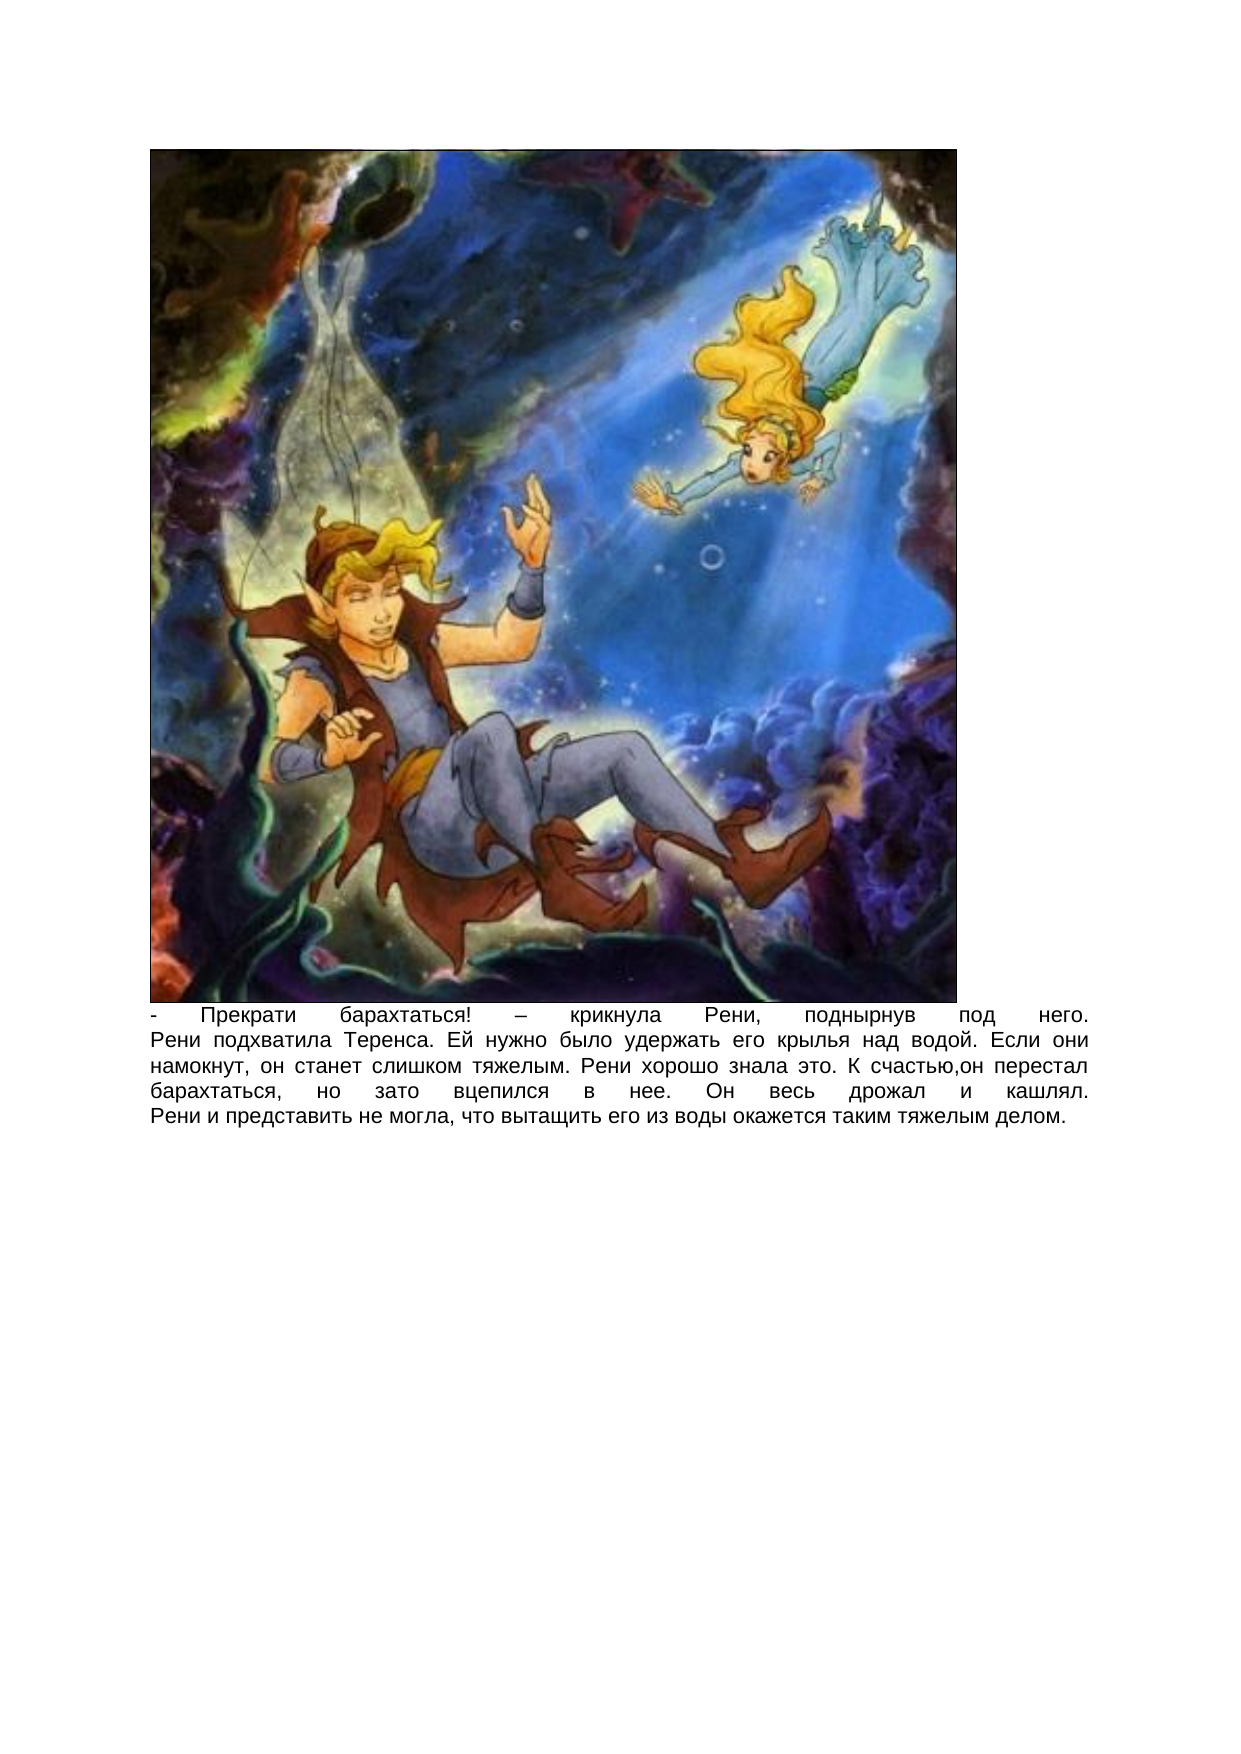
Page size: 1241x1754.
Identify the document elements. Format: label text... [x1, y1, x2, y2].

picture [151, 151, 956, 1002]
text - Прекрати барахтаться! – крикнула Рени, поднырнув под него.Рени подхватила Теренса. Ей нужно было удержать его крылья над водой. Если они намокнут, он станет слишком тяжелым. Рени хорошо знала это. К счастью,он перестал барахтаться, но зато вцепился в нее. Он весь дрожал и кашлял.Рени и представить не могла, что вытащить его из воды окажется таким тяжелым делом. [150, 1002, 1090, 1128]
